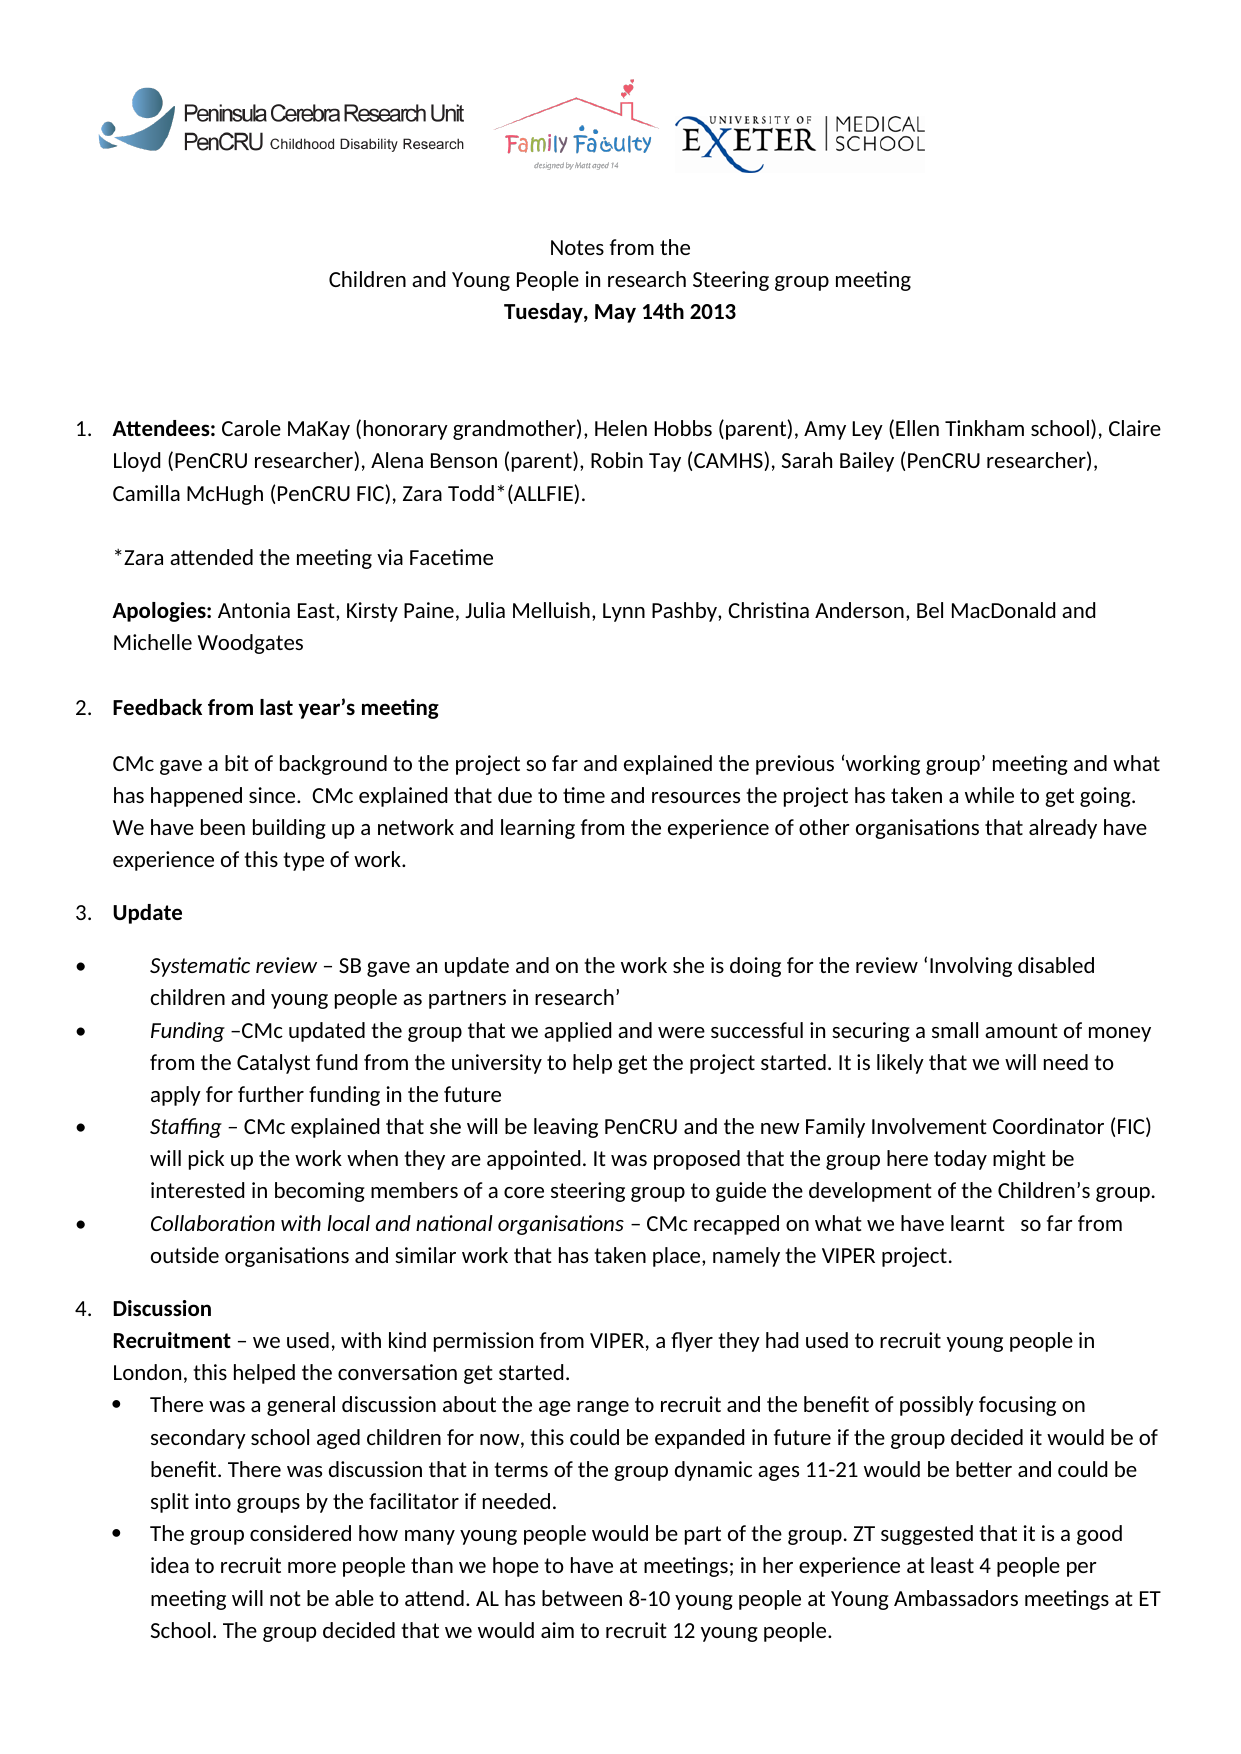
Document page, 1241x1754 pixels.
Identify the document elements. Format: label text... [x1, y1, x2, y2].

list Attendees: Carole MaKay (honorary grandmother), Helen Hobbs (parent), Amy Ley (Ellen Tinkham school), Claire Lloyd (PenCRU researcher), Alena Benson (parent), Robin Tay (CAMHS), Sarah Bailey (PenCRU researcher), Camilla McHugh (PenCRU FIC), Zara Todd*(ALLFIE). [75, 414, 1165, 507]
text Children and Young People in research Steering group meeting [75, 265, 1165, 293]
list Discussion [75, 1294, 1165, 1322]
text Tuesday, May 14th 2013 [75, 297, 1165, 325]
list *Zara attended the meeting via Facetime [112, 543, 1165, 571]
list Recruitment – we used, with kind permission from VIPER, a flyer they had used to recruit young people in London, this helped the conversation get started. [112, 1326, 1165, 1386]
list Update [75, 898, 1165, 926]
text • Collaboration with local and national organisations – CMc recapped on what we have learnt so far from outside organisations and similar work that has taken place, namely the VIPER project. [75, 1209, 1165, 1269]
list The group considered how many young people would be part of the group. ZT suggested that it is a good idea to recruit more people than we hope to have at meetings; in her experience at least 4 people per meeting will not be able to attend. AL has between 8-10 young people at Young Ambassadors meetings at ET School. The group decided that we would aim to recruit 12 young people. [112, 1519, 1165, 1644]
text • Funding –CMc updated the group that we applied and were successful in securing a small amount of money from the Catalyst fund from the university to help get the project started. It is likely that we will need to apply for further funding in the future [75, 1016, 1165, 1108]
text CMc gave a bit of background to the project so far and explained the previous ‘working group’ meeting and what has happened since. CMc explained that due to time and resources the project has taken a while to get going. We have been building up a network and learning from the experience of other organisations that already have experience of this type of work. [112, 749, 1165, 873]
picture [675, 116, 925, 173]
text Apologies: Antonia East, Kirsty Paine, Julia Melluish, Lynn Pashby, Christina Anderson, Bel MacDonald and Michelle Woodgates [112, 596, 1165, 656]
picture [75, 75, 664, 173]
text • Staffing – CMc explained that she will be leaving PenCRU and the new Family Involvement Coordinator (FIC) will pick up the work when they are appointed. It was proposed that the group here today might be interested in becoming members of a core steering group to guide the development of the Children’s group. [75, 1112, 1165, 1205]
list Feedback from last year’s meeting [75, 693, 1165, 721]
list There was a general discussion about the age range to recruit and the benefit of possibly focusing on secondary school aged children for now, this could be expanded in future if the group decided it would be of benefit. There was discussion that in terms of the group dynamic ages 11-21 would be better and could be split into groups by the facilitator if needed. [112, 1391, 1165, 1515]
text Notes from the [75, 233, 1165, 261]
text • Systematic review – SB gave an update and on the work she is doing for the review ‘Involving disabled children and young people as partners in research’ [75, 951, 1165, 1012]
